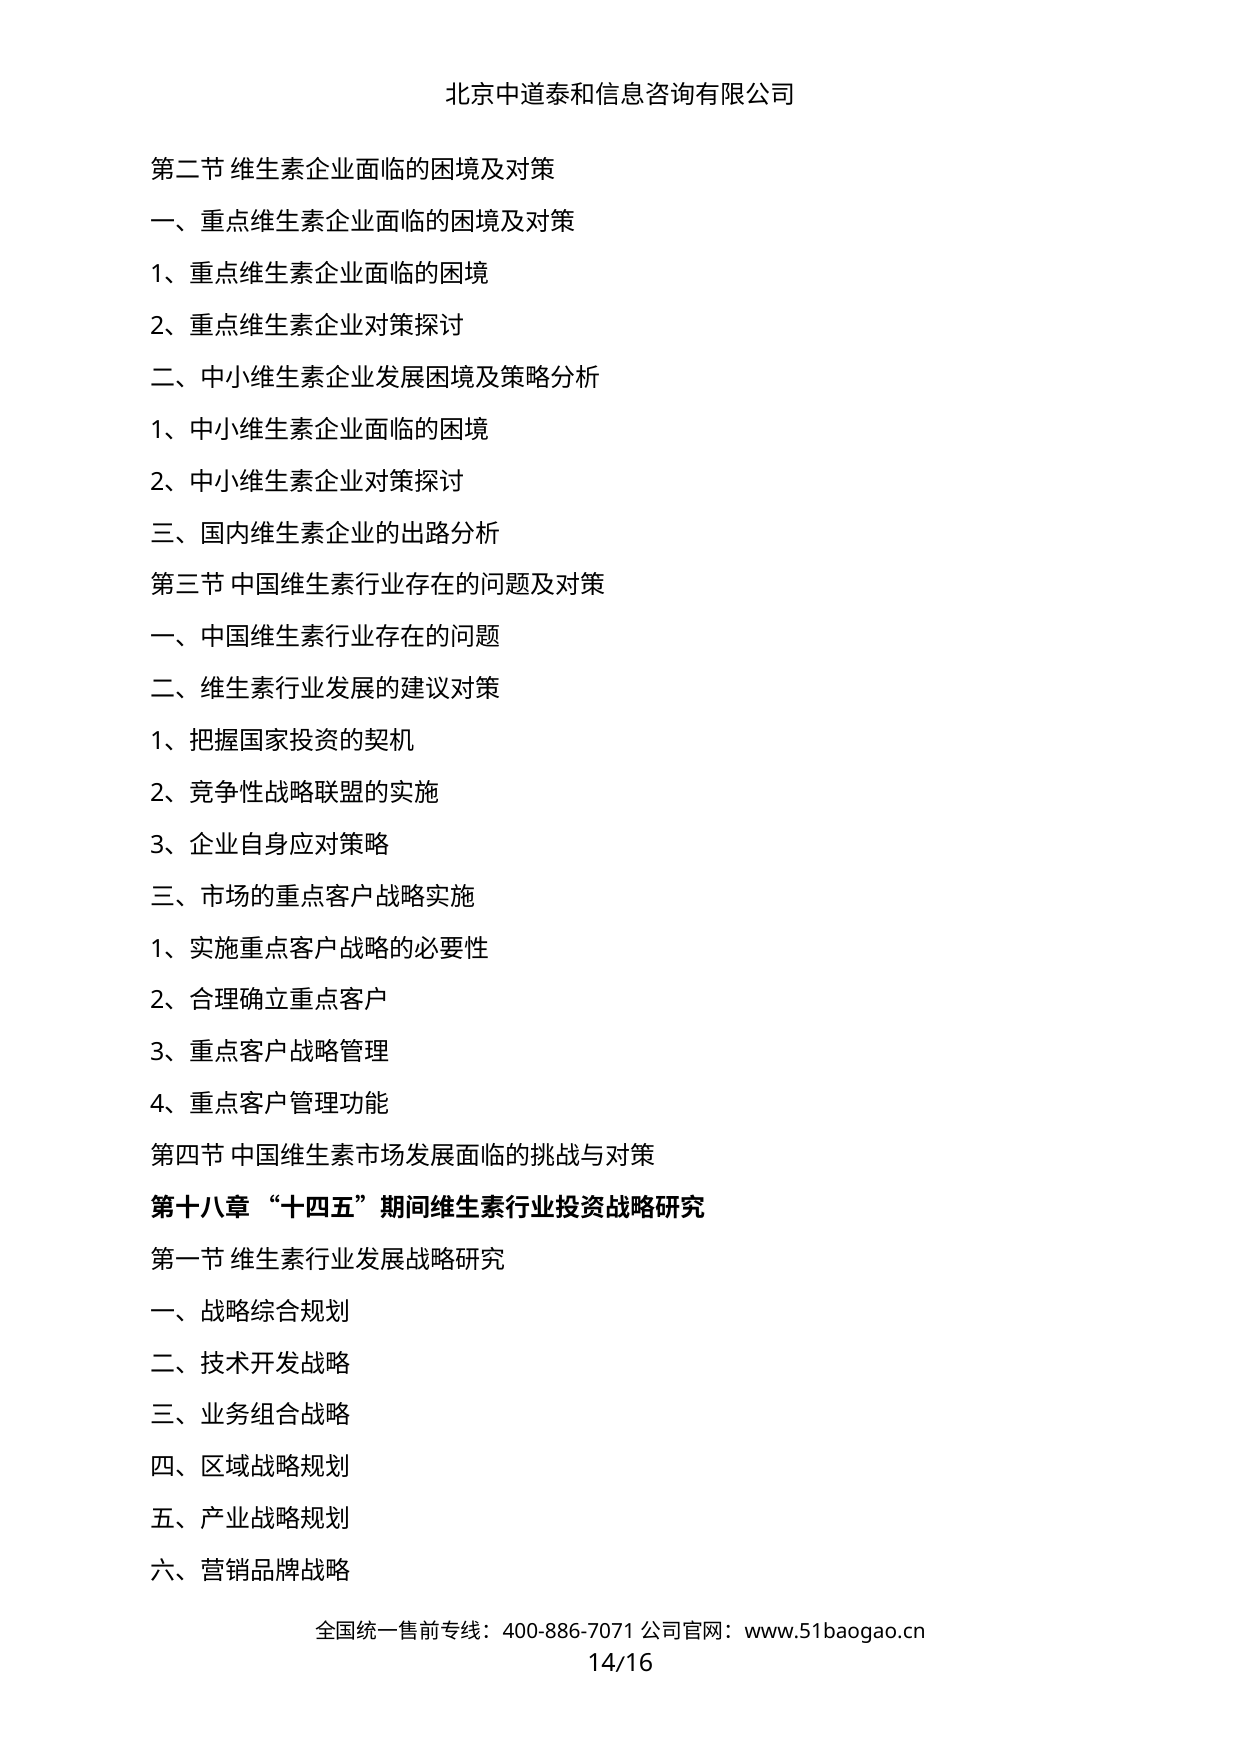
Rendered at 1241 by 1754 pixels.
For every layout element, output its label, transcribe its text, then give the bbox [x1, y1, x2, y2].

text 三、市场的重点客户战略实施 [150, 876, 1090, 912]
text 2、合理确立重点客户 [150, 980, 1090, 1016]
text 六、营销品牌战略 [150, 1551, 1090, 1587]
text 四、区域战略规划 [150, 1447, 1090, 1483]
text 3、企业自身应对策略 [150, 824, 1090, 861]
text 2、中小维生素企业对策探讨 [150, 461, 1090, 497]
text 一、中国维生素行业存在的问题 [150, 617, 1090, 653]
text 第三节 中国维生素行业存在的问题及对策 [150, 565, 1090, 601]
text 一、战略综合规划 [150, 1291, 1090, 1327]
text 第十八章 “十四五”期间维生素行业投资战略研究 [150, 1187, 1090, 1224]
text 三、业务组合战略 [150, 1395, 1090, 1431]
text 第二节 维生素企业面临的困境及对策 [150, 150, 1090, 186]
text 二、维生素行业发展的建议对策 [150, 669, 1090, 705]
text 五、产业战略规划 [150, 1499, 1090, 1535]
text 第一节 维生素行业发展战略研究 [150, 1239, 1090, 1276]
text 1、实施重点客户战略的必要性 [150, 928, 1090, 964]
text 第四节 中国维生素市场发展面临的挑战与对策 [150, 1136, 1090, 1172]
text 三、国内维生素企业的出路分析 [150, 513, 1090, 549]
text 1、把握国家投资的契机 [150, 721, 1090, 757]
text 1、重点维生素企业面临的困境 [150, 254, 1090, 290]
text 4、重点客户管理功能 [150, 1084, 1090, 1120]
text 一、重点维生素企业面临的困境及对策 [150, 202, 1090, 238]
text 3、重点客户战略管理 [150, 1032, 1090, 1068]
text 二、技术开发战略 [150, 1343, 1090, 1379]
text 1、中小维生素企业面临的困境 [150, 409, 1090, 446]
text 2、竞争性战略联盟的实施 [150, 772, 1090, 809]
text 2、重点维生素企业对策探讨 [150, 306, 1090, 342]
text 二、中小维生素企业发展困境及策略分析 [150, 357, 1090, 394]
